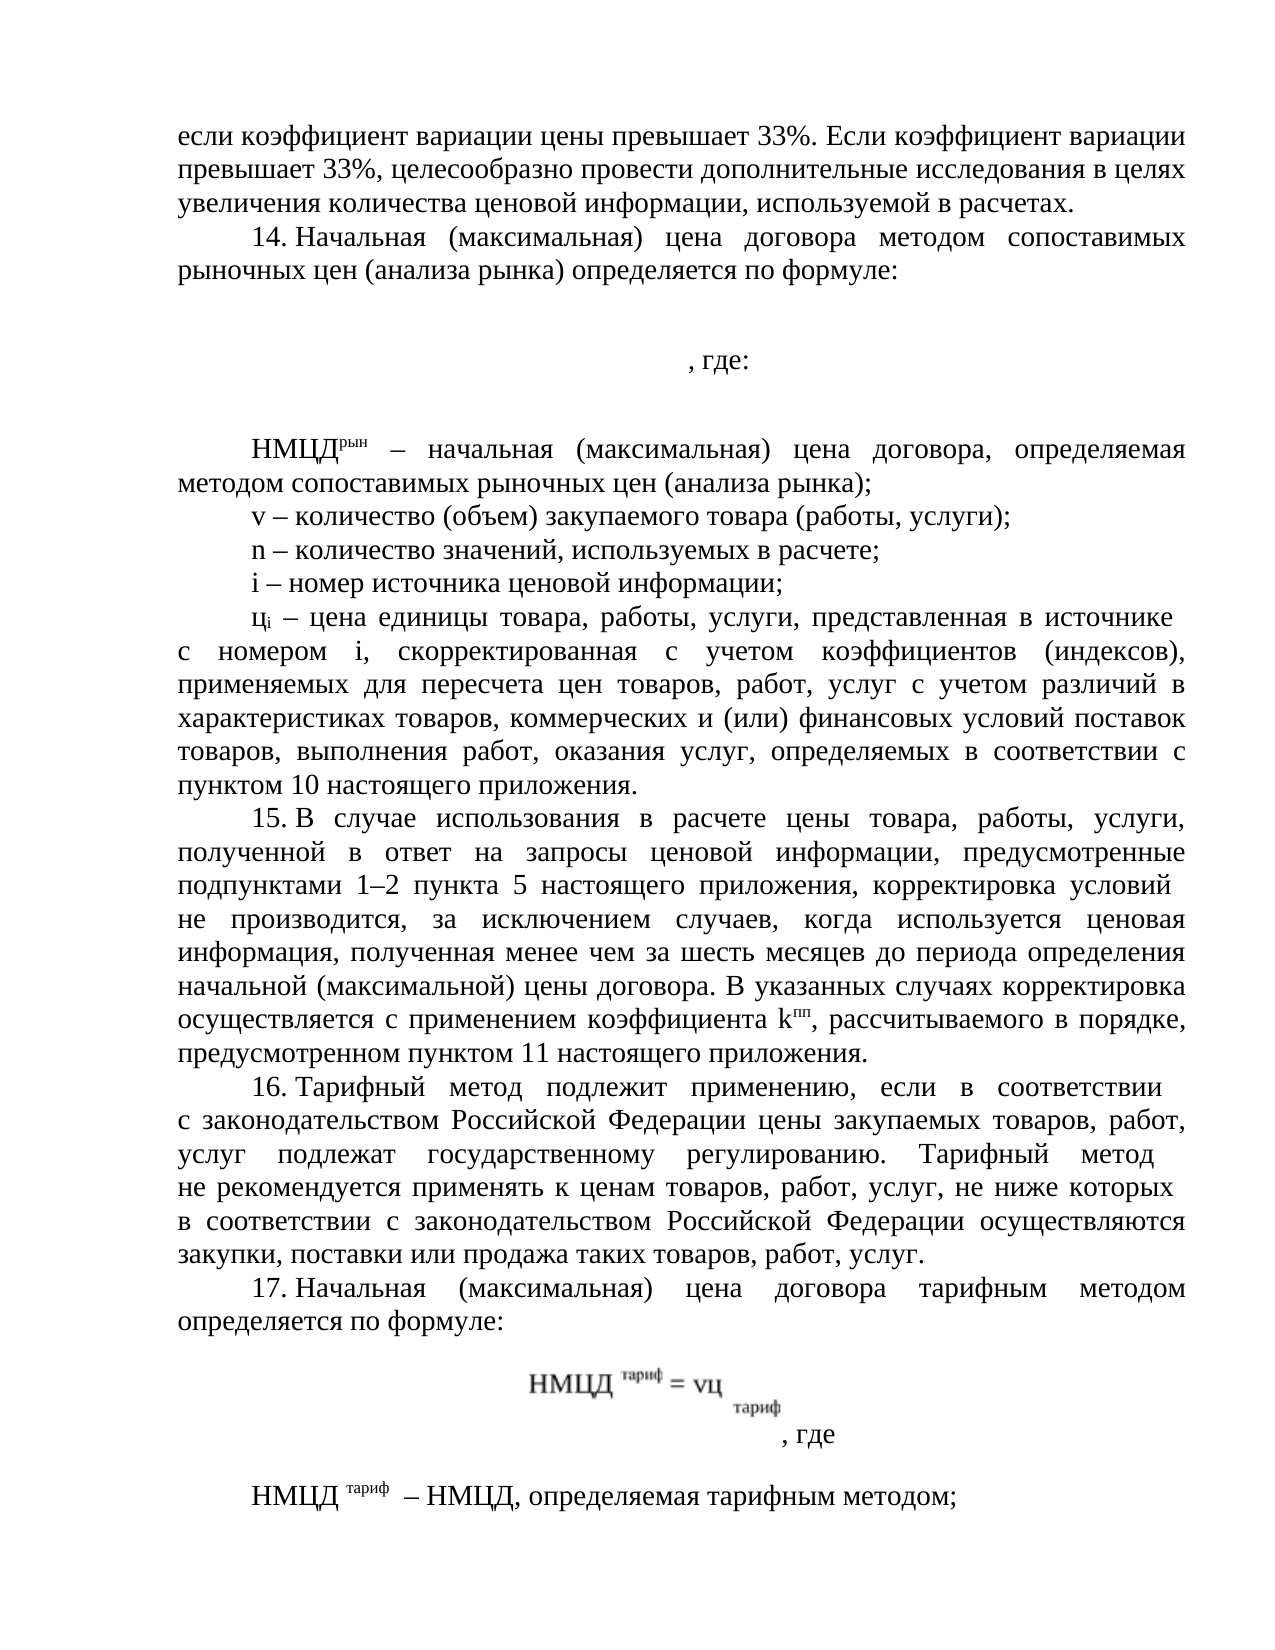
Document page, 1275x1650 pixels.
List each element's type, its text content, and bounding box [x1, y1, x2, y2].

text 14. Начальная (максимальная) цена договора методом сопоставимых рыночных цен (анализа рынка) определяется по формуле: [177, 219, 1186, 286]
text 17. Начальная (максимальная) цена договора тарифным методом определяется по формуле: [177, 1270, 1186, 1337]
text n – количество значений, используемых в расчете; [177, 532, 1186, 566]
text НМЦД тариф – НМЦД, определяемая тарифным методом; [177, 1478, 1186, 1511]
text 15. В случае использования в расчете цены товара, работы, услуги, полученной в ответ на запросы ценовой информации, предусмотренные подпунктами 1–2 пункта 5 настоящего приложения, корректировка условий не производится, за исключением случаев, когда используется ценовая информация, полученная менее чем за шесть месяцев до периода определения начальной (максимальной) цены договора. В указанных случаях корректировка осуществляется с применением коэффициента kпп, рассчитываемого в порядке, предусмотренном пунктом 11 настоящего приложения. [177, 800, 1186, 1069]
text цi – цена единицы товара, работы, услуги, представленная в источнике с номером i, скорректированная с учетом коэффициентов (индексов), применяемых для пересчета цен товаров, работ, услуг с учетом различий в характеристиках товаров, коммерческих и (или) финансовых условий поставок товаров, выполнения работ, оказания услуг, определяемых в соответствии с пунктом 10 настоящего приложения. [177, 599, 1186, 800]
text v – количество (объем) закупаемого товара (работы, услуги); [177, 498, 1186, 532]
text , где [177, 1365, 1186, 1450]
text 16. Тарифный метод подлежит применению, если в соответствии с законодательством Российской Федерации цены закупаемых товаров, работ, услуг подлежат государственному регулированию. Тарифный метод не рекомендуется применять к ценам товаров, работ, услуг, не ниже которых в соответствии с законодательством Российской Федерации осуществляются закупки, поставки или продажа таких товаров, работ, услуг. [177, 1069, 1186, 1270]
text НМЦДрын – начальная (максимальная) цена договора, определяемая методом сопоставимых рыночных цен (анализа рынка); [177, 431, 1186, 498]
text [177, 118, 1186, 219]
picture [528, 1365, 782, 1444]
text , где: [177, 342, 1186, 375]
text i – номер источника ценовой информации; [177, 566, 1186, 599]
